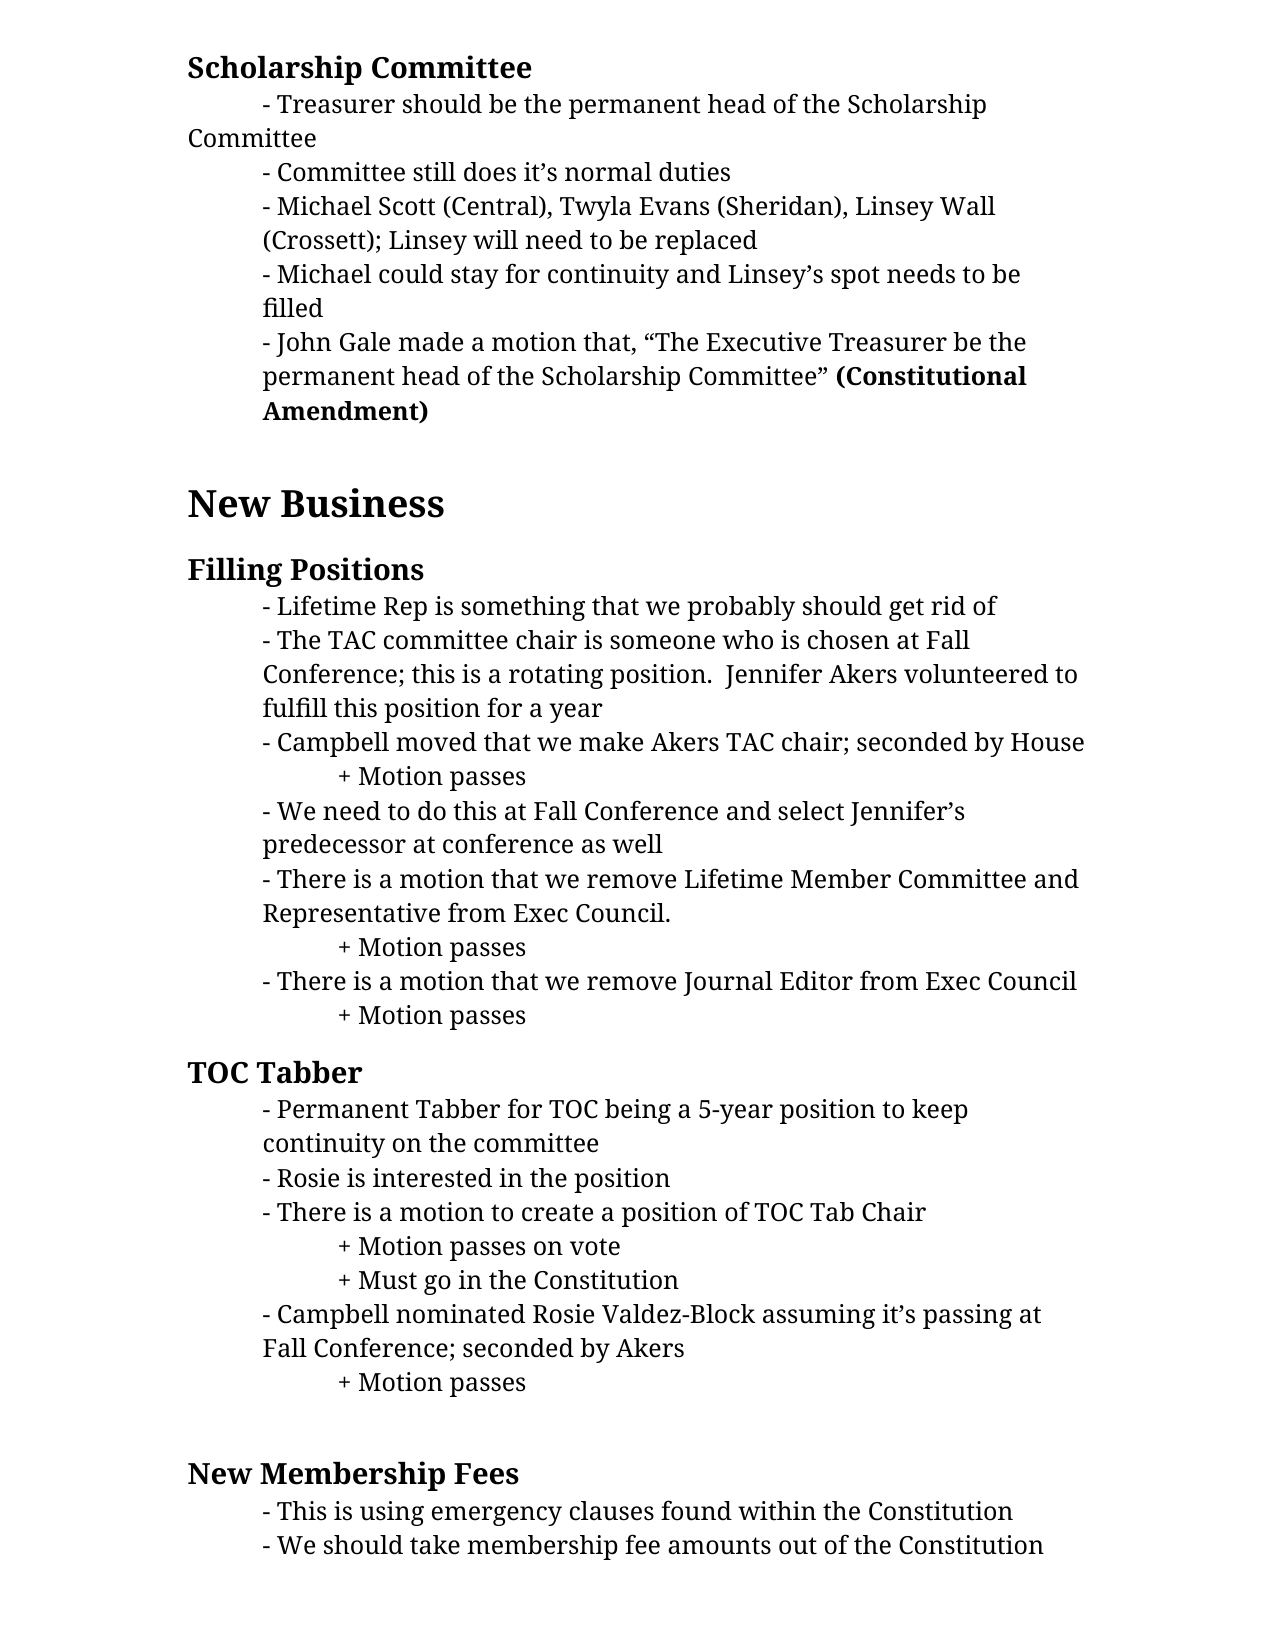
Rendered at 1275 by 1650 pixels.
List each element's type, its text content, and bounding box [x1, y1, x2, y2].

subtitle New Business [187, 477, 1087, 528]
text - Campbell moved that we make Akers TAC chair; seconded by House [262, 725, 1087, 759]
text + Motion passes [187, 1364, 1087, 1399]
text + Motion passes [262, 929, 1087, 963]
text - The TAC committee chair is someone who is chosen at Fall Conference; this is a rotating position. Jennifer Akers volunteered to fulfill this position for a year [262, 623, 1087, 725]
text + Motion passes on vote [187, 1228, 1087, 1262]
text - There is a motion to create a position of TOC Tab Chair [187, 1194, 1087, 1228]
text - There is a motion that we remove Lifetime Member Committee and Representative from Exec Council. [262, 861, 1087, 929]
subtitle New Membership Fees [187, 1453, 1087, 1493]
text - Campbell nominated Rosie Valdez-Block assuming it’s passing at Fall Conference; seconded by Akers [262, 1296, 1087, 1364]
text - Rosie is interested in the position [187, 1160, 1087, 1194]
text - Treasurer should be the permanent head of the Scholarship Committee [187, 87, 1087, 155]
subtitle Scholarship Committee [187, 47, 1087, 87]
text + Motion passes [262, 759, 1087, 793]
subtitle Filling Positions [187, 549, 1087, 589]
text - Lifetime Rep is something that we probably should get rid of [262, 589, 1087, 623]
text - This is using emergency clauses found within the Constitution [187, 1493, 1087, 1527]
text - Permanent Tabber for TOC being a 5-year position to keep continuity on the committee [262, 1092, 1087, 1160]
text - John Gale made a motion that, “The Executive Treasurer be the permanent head of the Scholarship Committee” (Constitutional Amendment) [262, 325, 1087, 427]
subtitle TOC Tabber [187, 1052, 1087, 1092]
text - We should take membership fee amounts out of the Constitution [187, 1527, 1087, 1561]
text - Committee still does it’s normal duties [187, 155, 1087, 189]
text + Must go in the Constitution [187, 1262, 1087, 1296]
text - We need to do this at Fall Conference and select Jennifer’s predecessor at conference as well [262, 793, 1087, 861]
text - There is a motion that we remove Journal Editor from Exec Council [262, 963, 1087, 997]
text - Michael could stay for continuity and Linsey’s spot needs to be filled [262, 257, 1087, 325]
text + Motion passes [262, 997, 1087, 1032]
text - Michael Scott (Central), Twyla Evans (Sheridan), Linsey Wall (Crossett); Linsey will need to be replaced [262, 189, 1087, 257]
